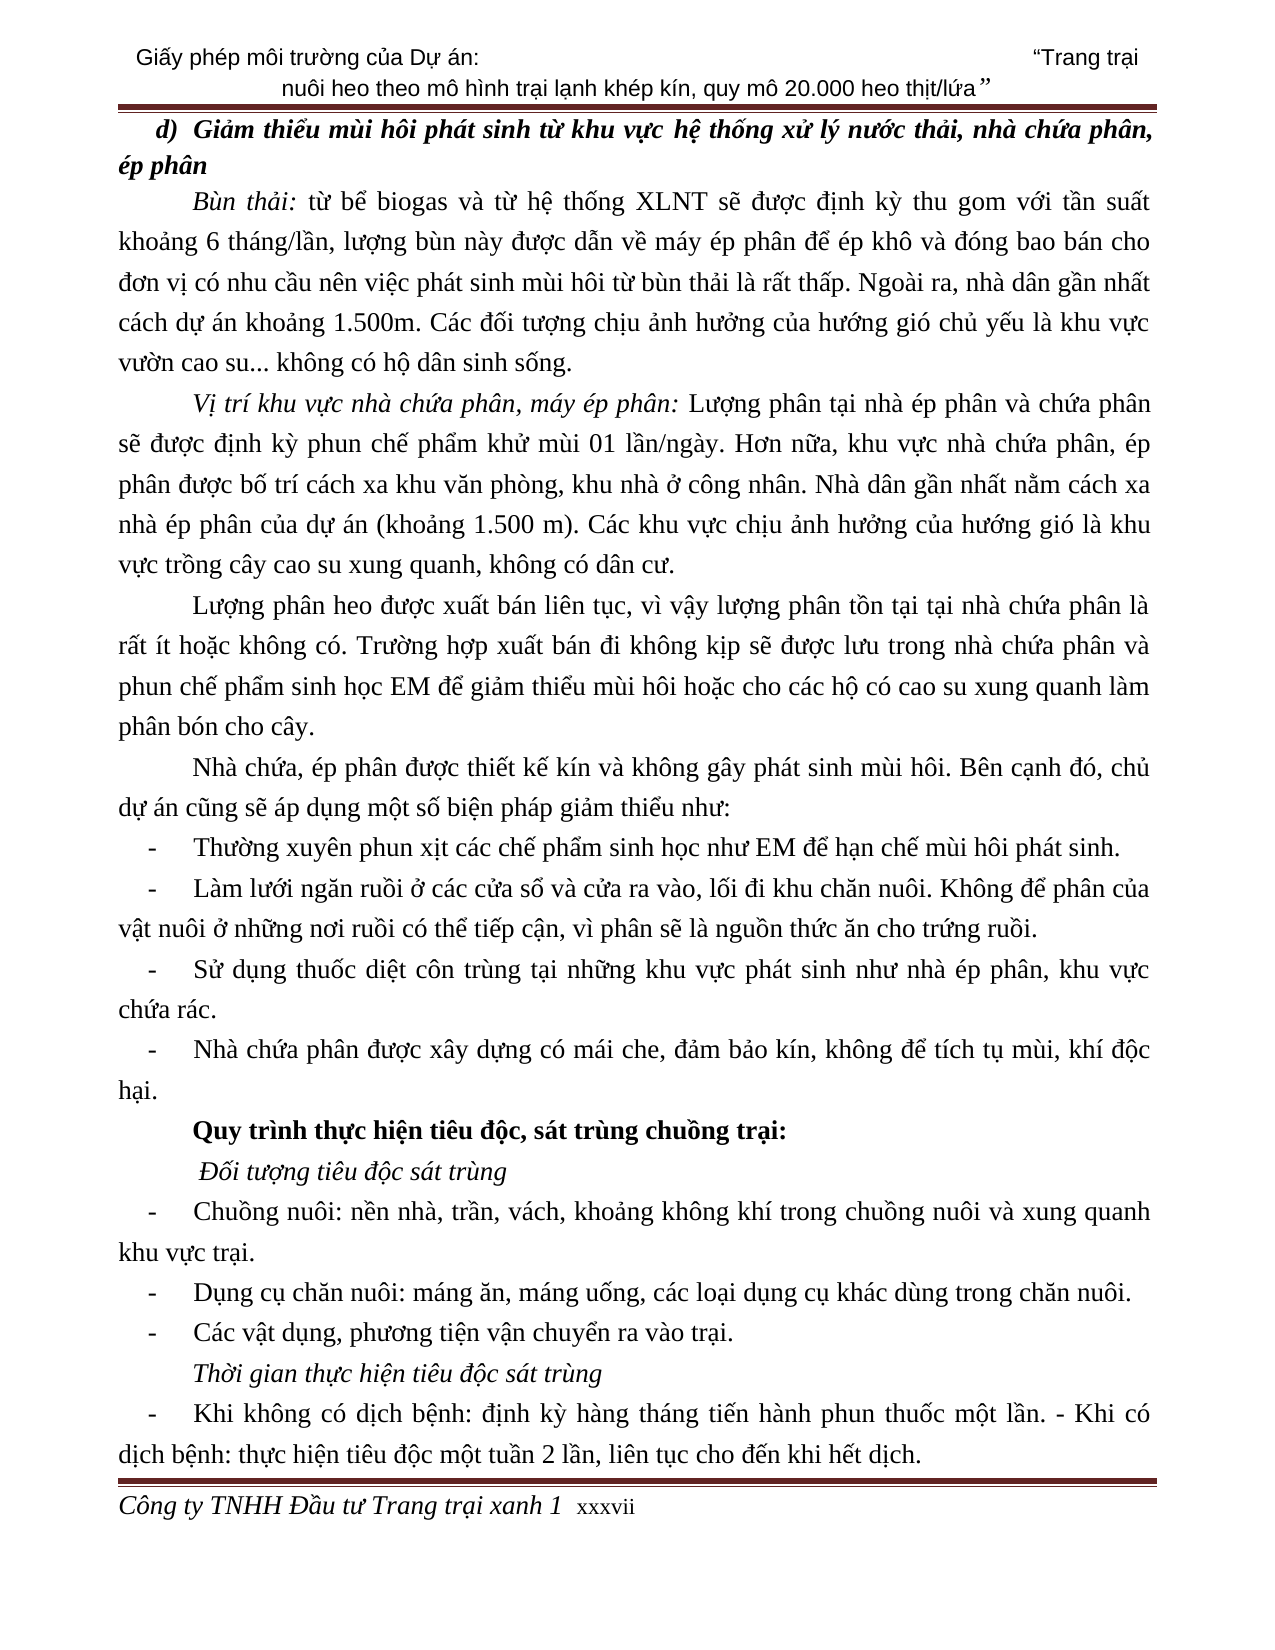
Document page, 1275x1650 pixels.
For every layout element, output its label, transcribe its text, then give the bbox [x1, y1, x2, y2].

text Quy trình thực hiện tiêu độc, sát trùng chuồng trại: [118, 1114, 1152, 1146]
list Nhà chứa phân được xây dựng có mái che, đảm bảo kín, không để tích tụ mùi, khí độc hại. [118, 1033, 1152, 1105]
list Lượng phân heo được xuất bán liên tục, vì vậy lượng phân tồn tại tại nhà chứa phân là rất ít hoặc không có. Trường hợp xuất bán đi không kịp sẽ được lưu trong nhà chứa phân và phun chế phẩm sinh học EM để giảm thiểu mùi hôi hoặc cho các hộ có cao su xung quanh làm phân bón cho cây. [118, 589, 1152, 741]
list Sử dụng thuốc diệt côn trùng tại những khu vực phát sinh như nhà ép phân, khu vực chứa rác. [118, 953, 1152, 1024]
list Khi không có dịch bệnh: định kỳ hàng tháng tiến hành phun thuốc một lần. - Khi có dịch bệnh: thực hiện tiêu độc một tuần 2 lần, liên tục cho đến khi hết dịch. [118, 1397, 1152, 1469]
list Các vật dụng, phương tiện vận chuyển ra vào trại. [118, 1316, 1152, 1348]
list Giảm thiểu mùi hôi phát sinh từ khu vực hệ thống xử lý nước thải, nhà chứa phân, ép phân [118, 113, 1157, 180]
list Nhà chứa, ép phân được thiết kế kín và không gây phát sinh mùi hôi. Bên cạnh đó, chủ dự án cũng sẽ áp dụng một số biện pháp giảm thiểu như: [118, 751, 1152, 822]
list Dụng cụ chăn nuôi: máng ăn, máng uống, các loại dụng cụ khác dùng trong chăn nuôi. [118, 1276, 1152, 1307]
list Chuồng nuôi: nền nhà, trần, vách, khoảng không khí trong chuồng nuôi và xung quanh khu vực trại. [118, 1195, 1152, 1267]
text Thời gian thực hiện tiêu độc sát trùng [118, 1357, 1152, 1388]
text Đối tượng tiêu độc sát trùng [118, 1155, 1152, 1186]
list Bùn thải: từ bể biogas và từ hệ thống XLNT sẽ được định kỳ thu gom với tần suất khoảng 6 tháng/lần, lượng bùn này được dẫn về máy ép phân để ép khô và đóng bao bán cho đơn vị có nhu cầu nên việc phát sinh mùi hôi từ bùn thải là rất thấp. Ngoài ra, nhà dân gần nhất cách dự án khoảng 1.500m. Các đối tượng chịu ảnh hưởng của hướng gió chủ yếu là khu vực vườn cao su... không có hộ dân sinh sống. [118, 185, 1152, 378]
list Thường xuyên phun xịt các chế phẩm sinh học như EM để hạn chế mùi hôi phát sinh. [118, 831, 1152, 863]
list Vị trí khu vực nhà chứa phân, máy ép phân: Lượng phân tại nhà ép phân và chứa phân sẽ được định kỳ phun chế phẩm khử mùi 01 lần/ngày. Hơn nữa, khu vực nhà chứa phân, ép phân được bố trí cách xa khu văn phòng, khu nhà ở công nhân. Nhà dân gần nhất nằm cách xa nhà ép phân của dự án (khoảng 1.500 m). Các khu vực chịu ảnh hưởng của hướng gió là khu vực trồng cây cao su xung quanh, không có dân cư. [118, 387, 1152, 580]
list Làm lưới ngăn ruồi ở các cửa sổ và cửa ra vào, lối đi khu chăn nuôi. Không để phân của vật nuôi ở những nơi ruồi có thể tiếp cận, vì phân sẽ là nguồn thức ăn cho trứng ruồi. [118, 872, 1152, 943]
